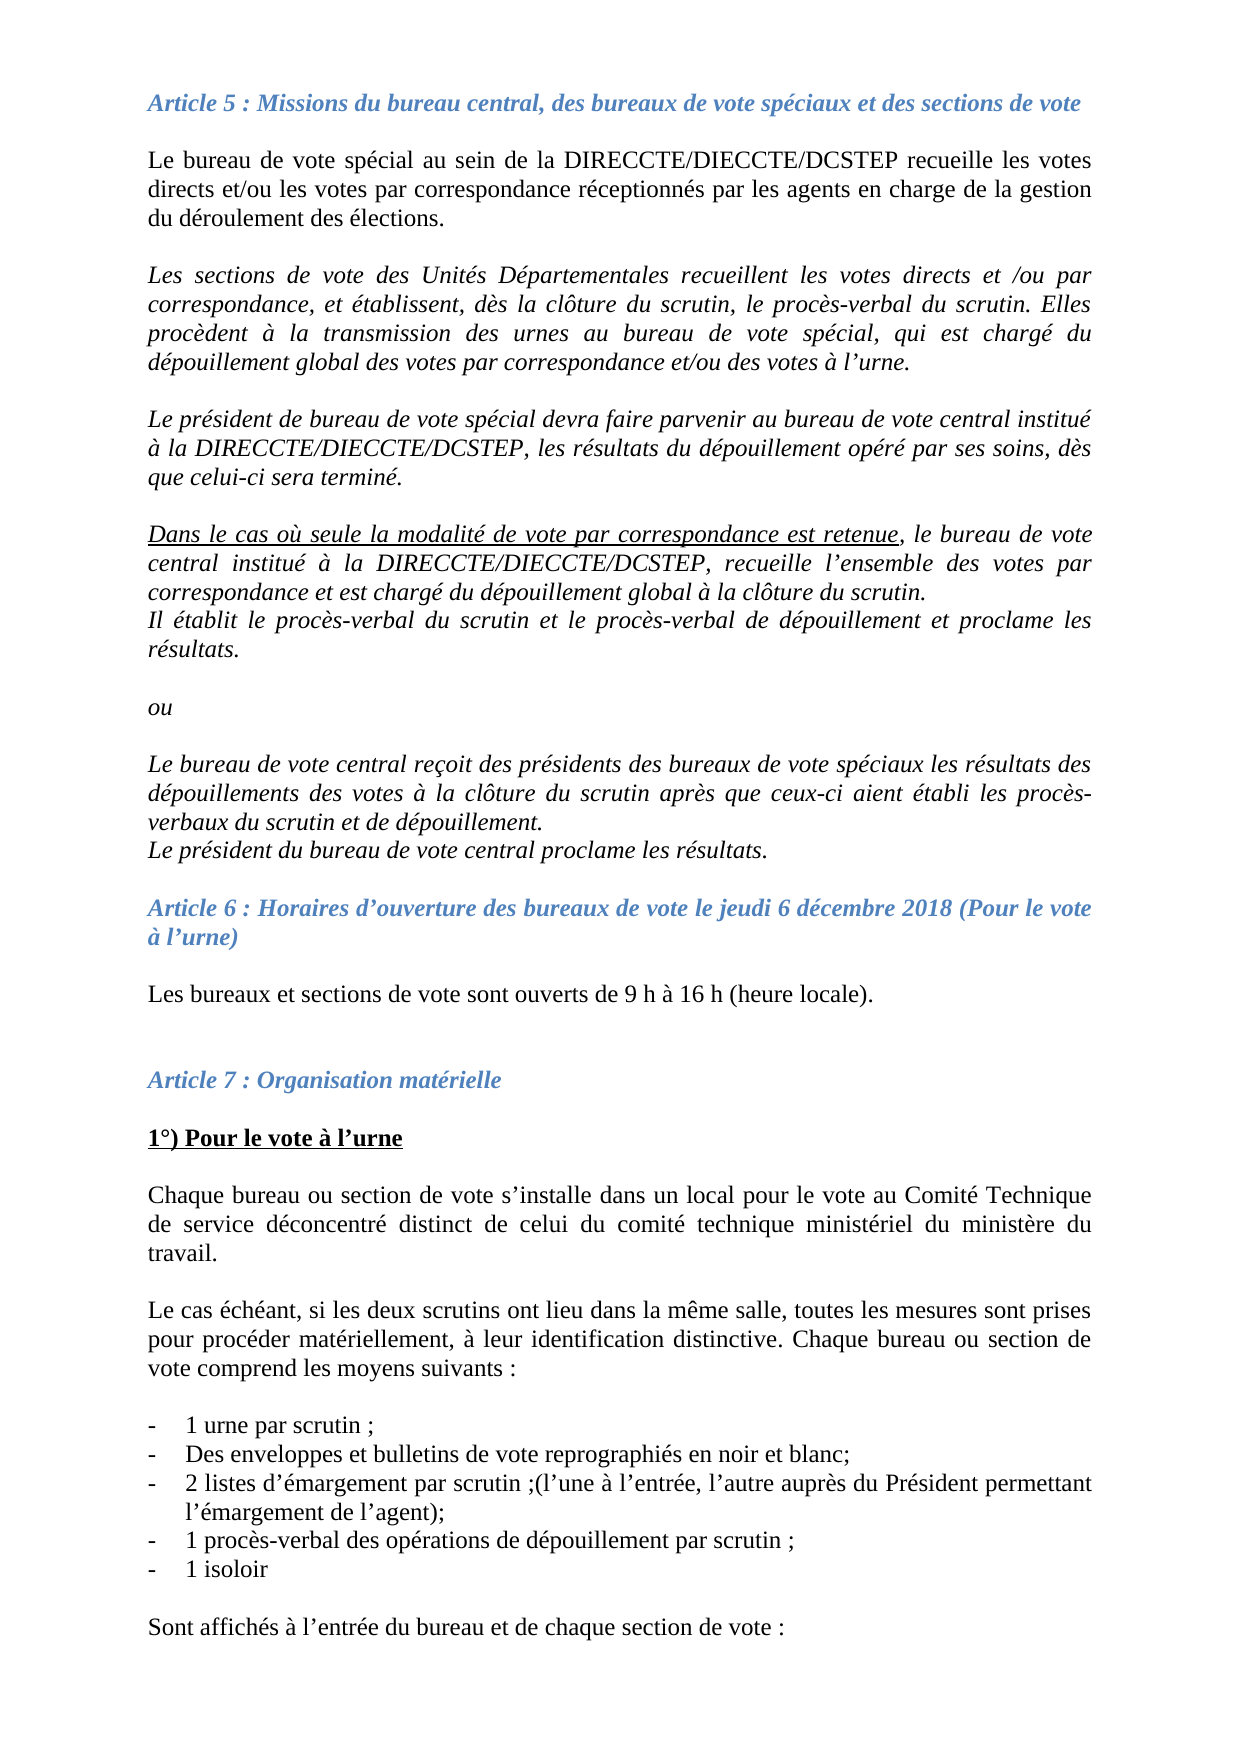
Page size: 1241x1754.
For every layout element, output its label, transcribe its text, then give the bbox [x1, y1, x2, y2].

list Des enveloppes et bulletins de vote reprographiés en noir et blanc; [148, 1439, 1093, 1468]
text Le cas échéant, si les deux scrutins ont lieu dans la même salle, toutes les mesures sont prises pour procéder matériellement, à leur identification distinctive. Chaque bureau ou section de vote comprend les moyens suivants : [148, 1295, 1093, 1382]
text Dans le cas où seule la modalité de vote par correspondance est retenue, le bureau de vote central institué à la DIRECCTE/DIECCTE/DCSTEP, recueille l’ensemble des votes par correspondance et est chargé du dépouillement global à la clôture du scrutin. [148, 519, 1093, 605]
list 1 isoloir [148, 1554, 1093, 1583]
text 1°) Pour le vote à l’urne [148, 1123, 1093, 1152]
list 1 urne par scrutin ; [148, 1410, 1093, 1439]
list 1 procès-verbal des opérations de dépouillement par scrutin ; [148, 1525, 1093, 1554]
text Article 5 : Missions du bureau central, des bureaux de vote spéciaux et des sections de vote [148, 88, 1093, 117]
text Le bureau de vote spécial au sein de la DIRECCTE/DIECCTE/DCSTEP recueille les votes directs et/ou les votes par correspondance réceptionnés par les agents en charge de la gestion du déroulement des élections. [148, 145, 1093, 232]
text Le président du bureau de vote central proclame les résultats. [148, 835, 1093, 864]
text Les sections de vote des Unités Départementales recueillent les votes directs et /ou par correspondance, et établissent, dès la clôture du scrutin, le procès-verbal du scrutin. Elles procèdent à la transmission des urnes au bureau de vote spécial, qui est chargé du dépouillement global des votes par correspondance et/ou des votes à l’urne. [148, 260, 1093, 375]
text Chaque bureau ou section de vote s’installe dans un local pour le vote au Comité Technique de service déconcentré distinct de celui du comité technique ministériel du ministère du travail. [148, 1180, 1093, 1267]
text Les bureaux et sections de vote sont ouverts de 9 h à 16 h (heure locale). [148, 979, 1093, 1008]
text Article 7 : Organisation matérielle [148, 1065, 1093, 1094]
text ou [148, 692, 1093, 720]
text Il établit le procès-verbal du scrutin et le procès-verbal de dépouillement et proclame les résultats. [148, 605, 1093, 663]
text Le bureau de vote central reçoit des présidents des bureaux de vote spéciaux les résultats des dépouillements des votes à la clôture du scrutin après que ceux-ci aient établi les procès-verbaux du scrutin et de dépouillement. [148, 749, 1093, 835]
text Le président de bureau de vote spécial devra faire parvenir au bureau de vote central institué à la DIRECCTE/DIECCTE/DCSTEP, les résultats du dépouillement opéré par ses soins, dès que celui-ci sera terminé. [148, 404, 1093, 490]
text Article 6 : Horaires d’ouverture des bureaux de vote le jeudi 6 décembre 2018 (Pour le vote à l’urne) [148, 893, 1093, 950]
list 2 listes d’émargement par scrutin ;(l’une à l’entrée, l’autre auprès du Président permettant l’émargement de l’agent); [148, 1468, 1093, 1525]
text Sont affichés à l’entrée du bureau et de chaque section de vote : [148, 1612, 1093, 1640]
